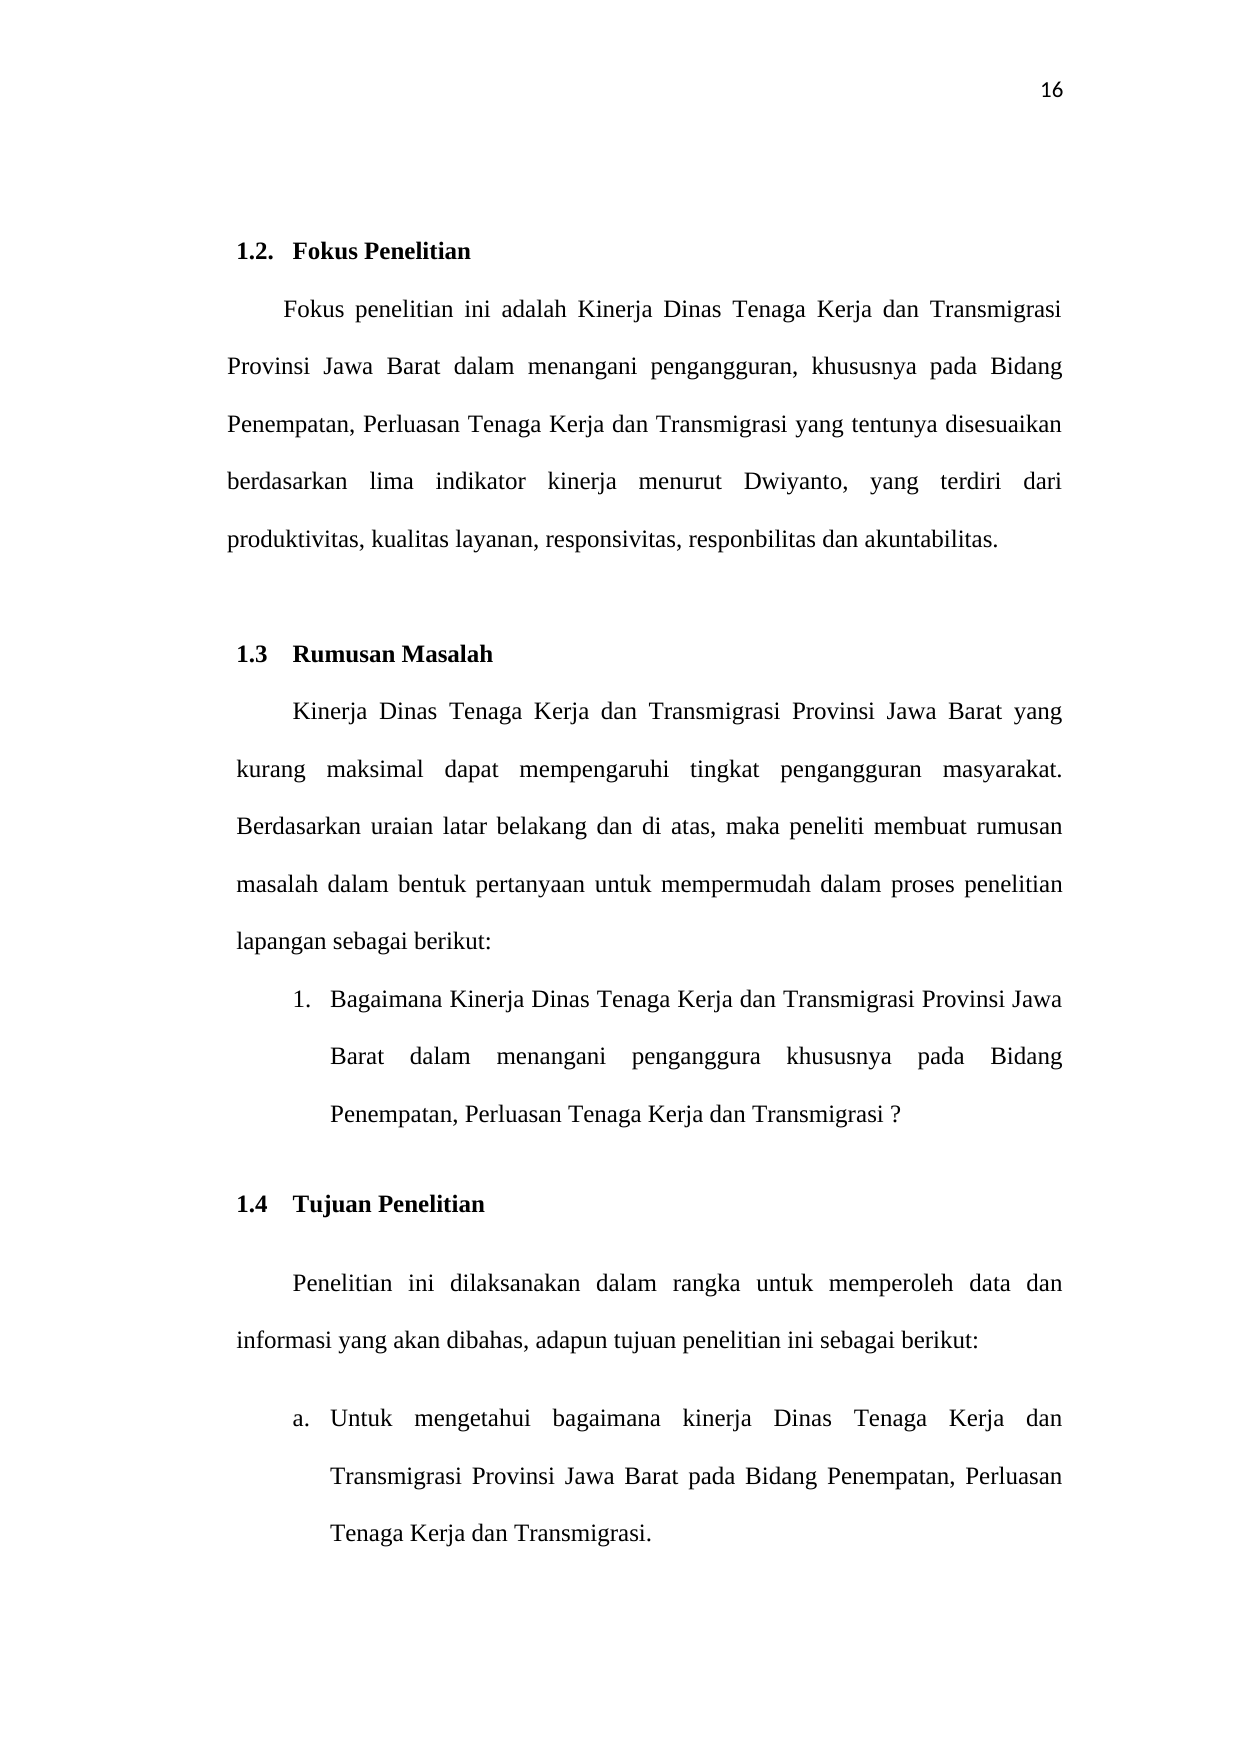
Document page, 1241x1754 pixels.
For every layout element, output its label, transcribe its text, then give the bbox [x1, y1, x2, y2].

list Bagaimana Kinerja Dinas Tenaga Kerja dan Transmigrasi Provinsi Jawa Barat dalam menangani penganggura khususnya pada Bidang Penempatan, Perluasan Tenaga Kerja dan Transmigrasi ? [292, 984, 1063, 1127]
list Fokus penelitian ini adalah Kinerja Dinas Tenaga Kerja dan Transmigrasi Provinsi Jawa Barat dalam menangani pengangguran, khususnya pada Bidang Penempatan, Perluasan Tenaga Kerja dan Transmigrasi yang tentunya disesuaikan berdasarkan lima indikator kinerja menurut Dwiyanto, yang terdiri dari produktivitas, kualitas layanan, responsivitas, responbilitas dan akuntabilitas. [227, 294, 1063, 552]
list Fokus Penelitian [236, 236, 1063, 265]
list Tujuan Penelitian [236, 1189, 1063, 1218]
list Kinerja Dinas Tenaga Kerja dan Transmigrasi Provinsi Jawa Barat yang kurang maksimal dapat mempengaruhi tingkat pengangguran masyarakat. Berdasarkan uraian latar belakang dan di atas, maka peneliti membuat rumusan masalah dalam bentuk pertanyaan untuk mempermudah dalam proses penelitian lapangan sebagai berikut: [236, 696, 1063, 955]
list Untuk mengetahui bagaimana kinerja Dinas Tenaga Kerja dan Transmigrasi Provinsi Jawa Barat pada Bidang Penempatan, Perluasan Tenaga Kerja dan Transmigrasi. [292, 1403, 1063, 1547]
text Penelitian ini dilaksanakan dalam rangka untuk memperoleh data dan informasi yang akan dibahas, adapun tujuan penelitian ini sebagai berikut: [236, 1268, 1063, 1354]
list Rumusan Masalah [236, 639, 1063, 667]
